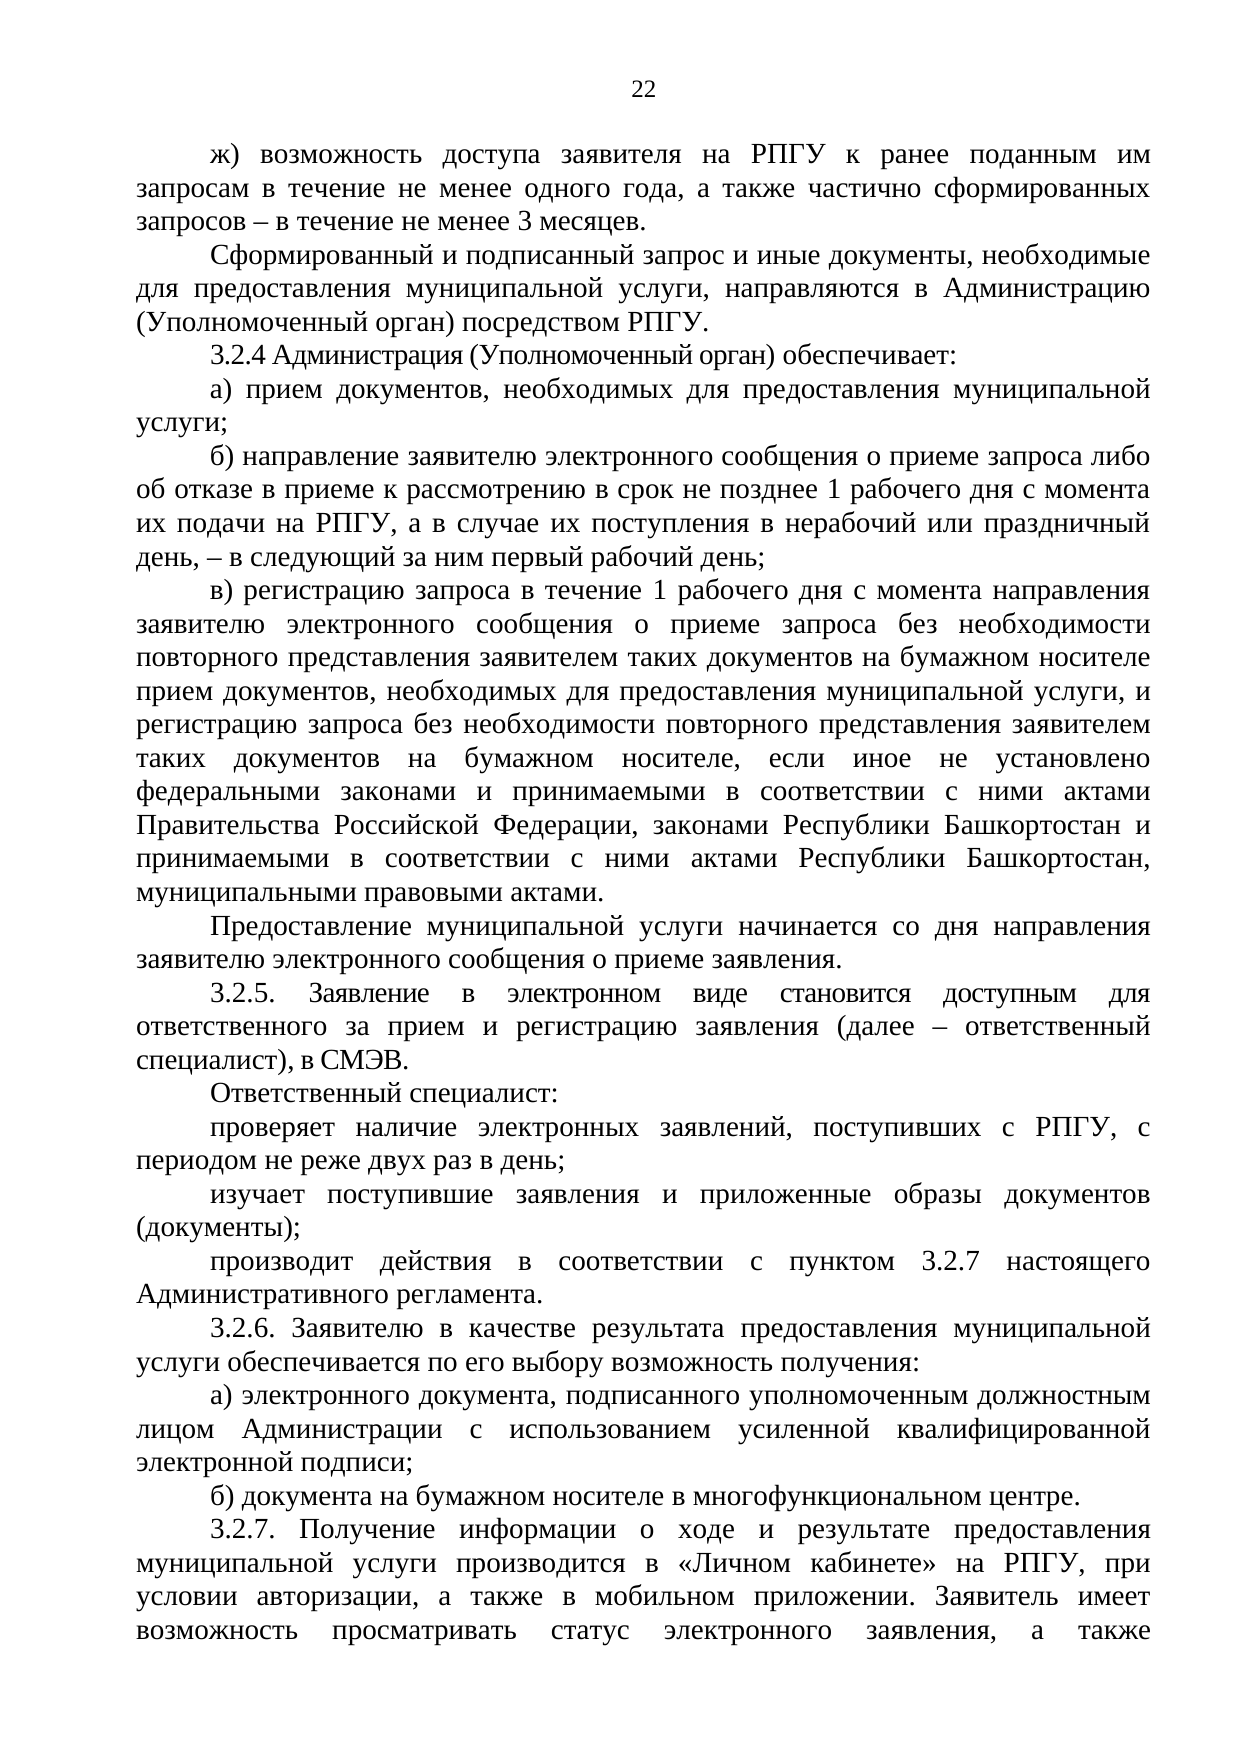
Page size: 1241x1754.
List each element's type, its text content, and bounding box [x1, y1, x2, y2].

text 3.2.6. Заявителю в качестве результата предоставления муниципальной услуги обеспечивается по его выбору возможность получения: [136, 1310, 1152, 1377]
text производит действия в соответствии с пунктом 3.2.7 настоящего Административного регламента. [136, 1243, 1152, 1310]
text 3.2.5. Заявление в электронном виде становится доступным для ответственного за прием и регистрацию заявления (далее – ответственный специалист), в СМЭВ. [136, 975, 1152, 1075]
text б) документа на бумажном носителе в многофункциональном центре. [136, 1478, 1152, 1511]
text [136, 1511, 1152, 1646]
text а) электронного документа, подписанного уполномоченным должностным лицом Администрации с использованием усиленной квалифицированной электронной подписи; [136, 1377, 1152, 1478]
text проверяет наличие электронных заявлений, поступивших с РПГУ, с периодом не реже двух раз в день; [136, 1109, 1152, 1176]
text б) направление заявителю электронного сообщения о приеме запроса либо об отказе в приеме к рассмотрению в срок не позднее 1 рабочего дня с момента их подачи на РПГУ, а в случае их поступления в нерабочий или праздничный день, – в следующий за ним первый рабочий день; [136, 438, 1152, 572]
text в) регистрацию запроса в течение 1 рабочего дня с момента направления заявителю электронного сообщения о приеме запроса без необходимости повторного представления заявителем таких документов на бумажном носителе прием документов, необходимых для предоставления муниципальной услуги, и регистрацию запроса без необходимости повторного представления заявителем таких документов на бумажном носителе, если иное не установлено федеральными законами и принимаемыми в соответствии с ними актами Правительства Российской Федерации, законами Республики Башкортостан и принимаемыми в соответствии с ними актами Республики Башкортостан, муниципальными правовыми актами. [136, 572, 1152, 908]
text ж) возможность доступа заявителя на РПГУ к ранее поданным им запросам в течение не менее одного года, а также частично сформированных запросов – в течение не менее 3 месяцев. [136, 136, 1152, 237]
text Ответственный специалист: [136, 1075, 1152, 1109]
text Предоставление муниципальной услуги начинается со дня направления заявителю электронного сообщения о приеме заявления. [136, 908, 1152, 975]
text изучает поступившие заявления и приложенные образы документов (документы); [136, 1176, 1152, 1243]
text 3.2.4 Администрация (Уполномоченный орган) обеспечивает: [136, 337, 1152, 371]
text а) прием документов, необходимых для предоставления муниципальной услуги; [136, 371, 1152, 438]
text Сформированный и подписанный запрос и иные документы, необходимые для предоставления муниципальной услуги, направляются в Администрацию (Уполномоченный орган) посредством РПГУ. [136, 237, 1152, 337]
